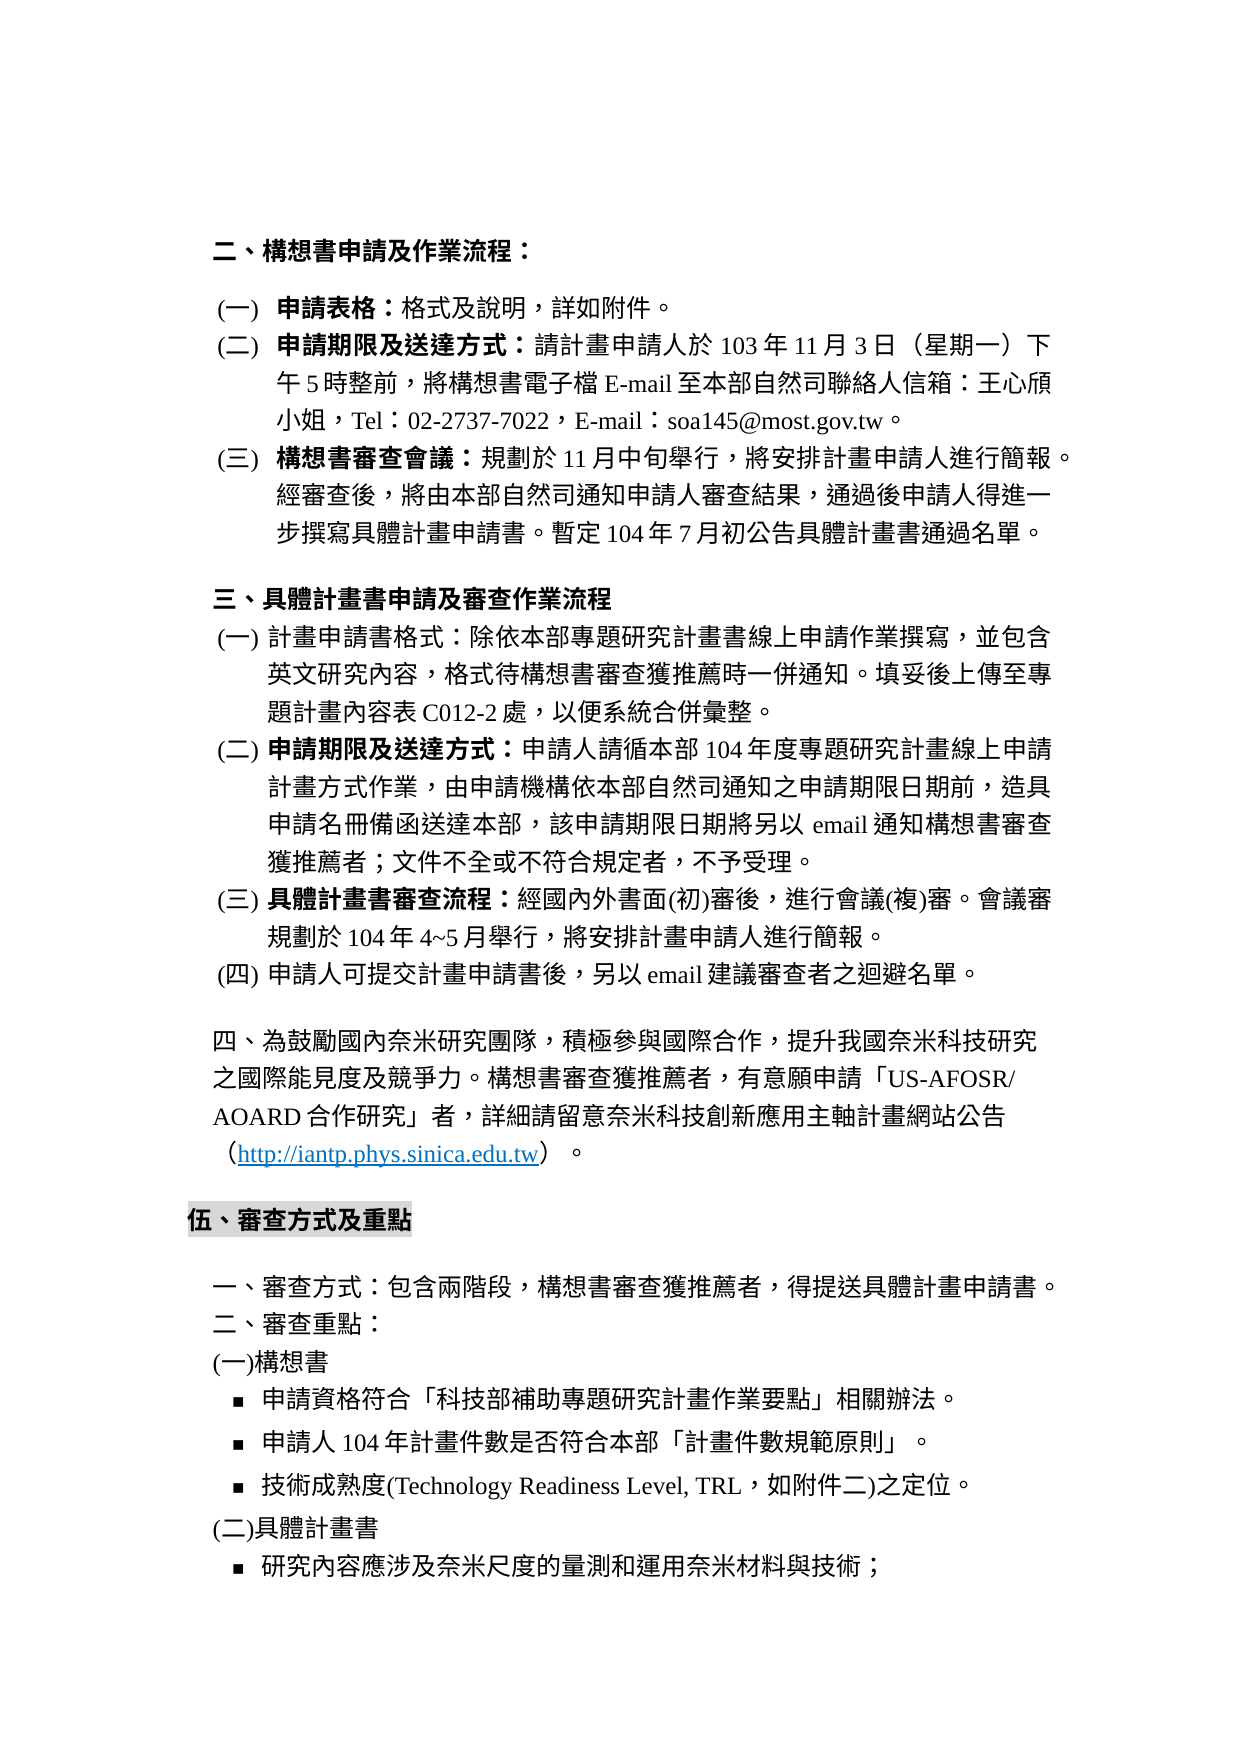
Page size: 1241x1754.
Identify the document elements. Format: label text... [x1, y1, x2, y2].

text 伍、審查方式及重點 [187, 1200, 1053, 1237]
text 二、審查重點： [212, 1304, 1053, 1342]
list 技術成熟度(Technology Readiness Level, TRL，如附件二)之定位。 [232, 1465, 1053, 1502]
list 申請人可提交計畫申請書後，另以email建議審查者之迴避名單。 [217, 954, 1053, 992]
text 三、具體計畫書申請及審查作業流程 [212, 579, 1053, 617]
list 申請人104年計畫件數是否符合本部「計畫件數規範原則」。 [232, 1422, 1053, 1459]
list 申請期限及送達方式：申請人請循本部104年度專題研究計畫線上申請計畫方式作業，由申請機構依本部自然司通知之申請期限日期前，造具申請名冊備函送達本部，該申請期限日期將另以email通知構想書審查獲推薦者；文件不全或不符合規定者，不予受理。 [217, 729, 1053, 879]
text (一)構想書 [212, 1342, 1053, 1379]
list 具體計畫書審查流程：經國內外書面(初)審後，進行會議(複)審。會議審規劃於104年4~5月舉行，將安排計畫申請人進行簡報。 [217, 879, 1053, 954]
list 構想書審查會議：規劃於11月中旬舉行，將安排計畫申請人進行簡報。經審查後，將由本部自然司通知申請人審查結果，通過後申請人得進一步撰寫具體計畫申請書。暫定104年7月初公告具體計畫書通過名單。 [217, 437, 1053, 550]
text 一、審查方式：包含兩階段，構想書審查獲推薦者，得提送具體計畫申請書。 [212, 1267, 1053, 1304]
text (二)具體計畫書 [212, 1508, 1053, 1545]
list 研究內容應涉及奈米尺度的量測和運用奈米材料與技術； [232, 1545, 1053, 1583]
list 申請期限及送達方式：請計畫申請人於103年11月3日（星期一）下午5時整前，將構想書電子檔E-mail至本部自然司聯絡人信箱：王心頎小姐，Tel：02-2737-7022，E-mail：soa145@most.gov.tw。 [217, 325, 1053, 437]
list 計畫申請書格式：除依本部專題研究計畫書線上申請作業撰寫，並包含英文研究內容，格式待構想書審查獲推薦時一併通知。填妥後上傳至專題計畫內容表C012-2處，以便系統合併彙整。 [217, 617, 1053, 729]
text 四、為鼓勵國內奈米研究團隊，積極參與國際合作，提升我國奈米科技研究之國際能見度及競爭力。構想書審查獲推薦者，有意願申請「US-AFOSR/AOARD合作研究」者，詳細請留意奈米科技創新應用主軸計畫網站公告（http://iantp.phys.sinica.edu.tw）。 [212, 1021, 1053, 1171]
text 二、構想書申請及作業流程： [212, 231, 1053, 269]
list 申請資格符合「科技部補助專題研究計畫作業要點」相關辦法。 [232, 1379, 1053, 1417]
list 申請表格：格式及說明，詳如附件。 [217, 287, 1053, 325]
